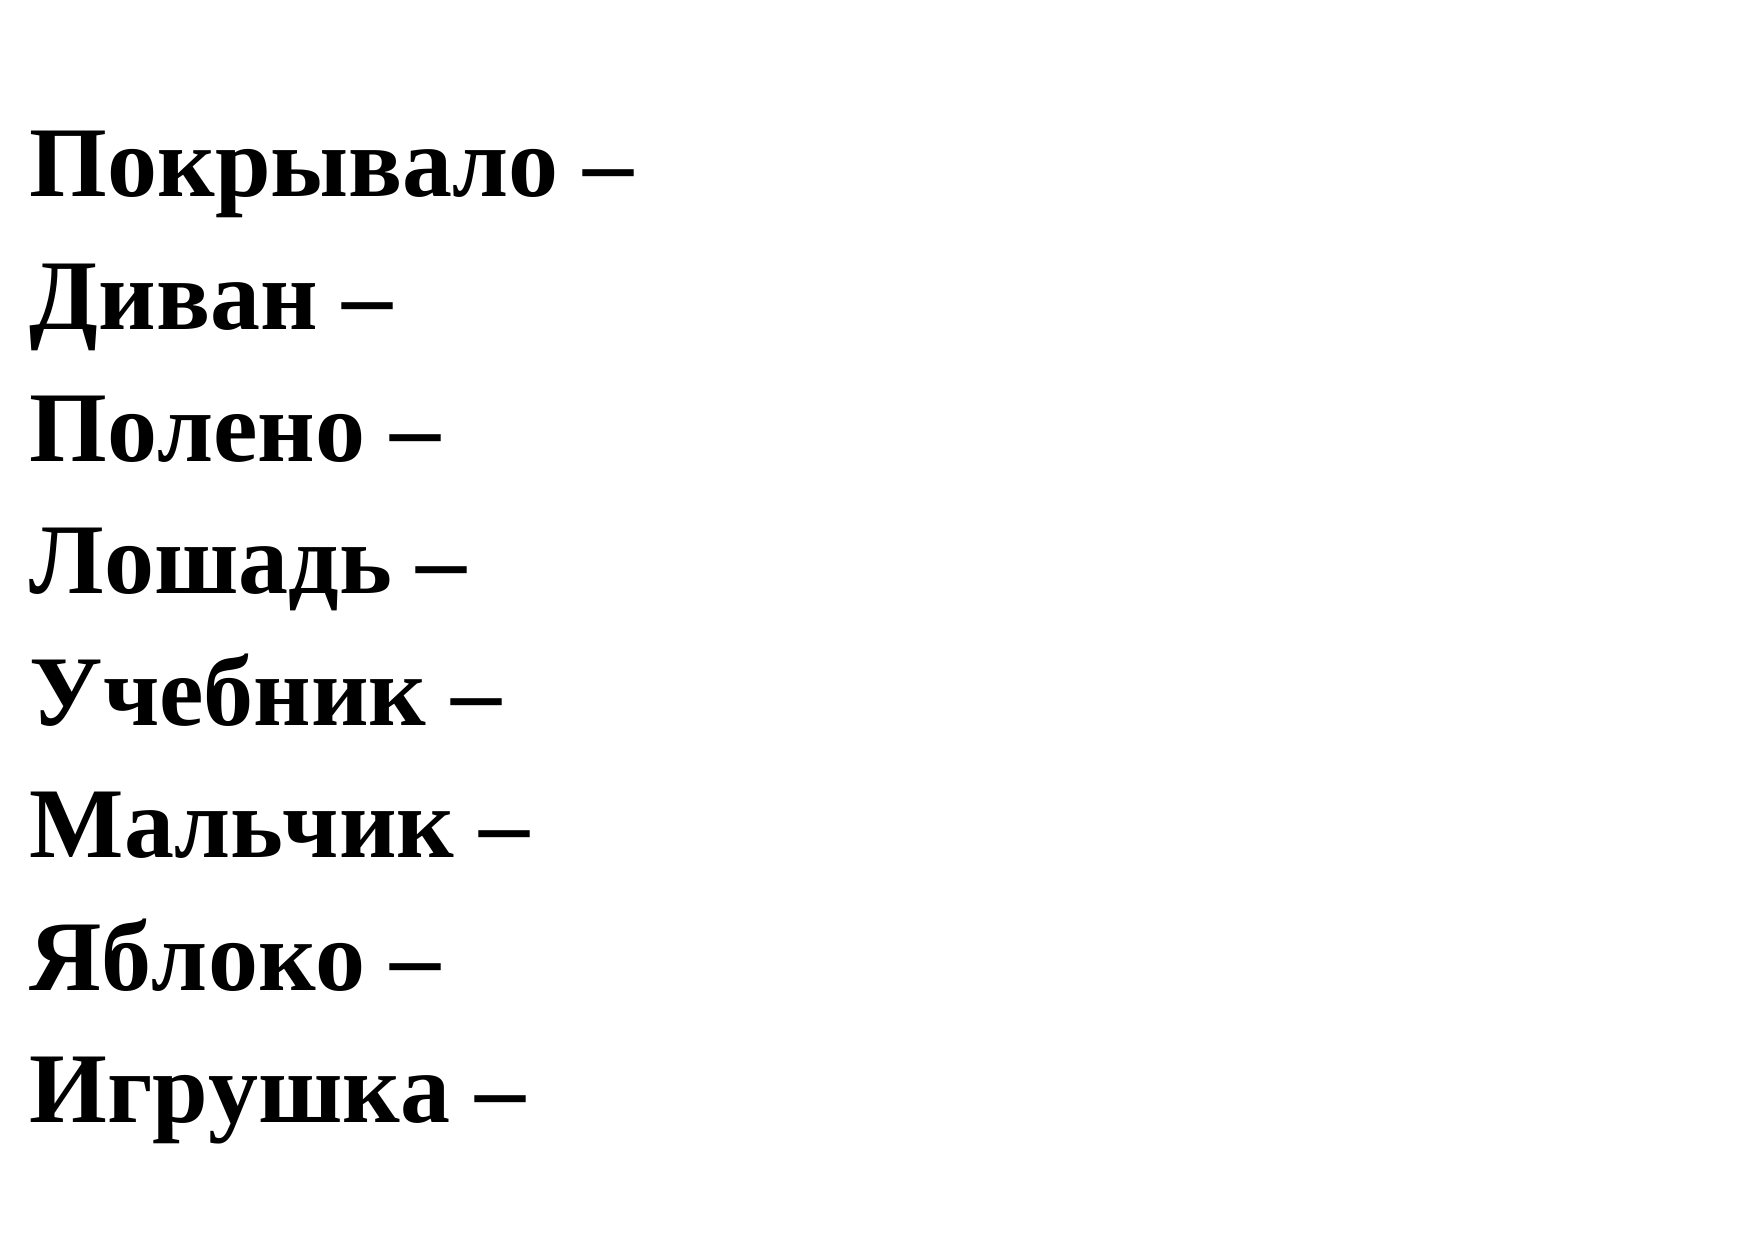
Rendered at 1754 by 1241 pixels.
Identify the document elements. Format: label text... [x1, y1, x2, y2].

text Полено – [29, 368, 1695, 483]
text Диван – [29, 236, 1695, 351]
text Игрушка – [29, 1029, 1695, 1144]
text Мальчик – [29, 764, 1695, 879]
text Покрывало – [29, 103, 1695, 218]
text Лошадь – [29, 500, 1695, 615]
text Яблоко – [29, 897, 1695, 1012]
text Учебник – [29, 632, 1695, 747]
